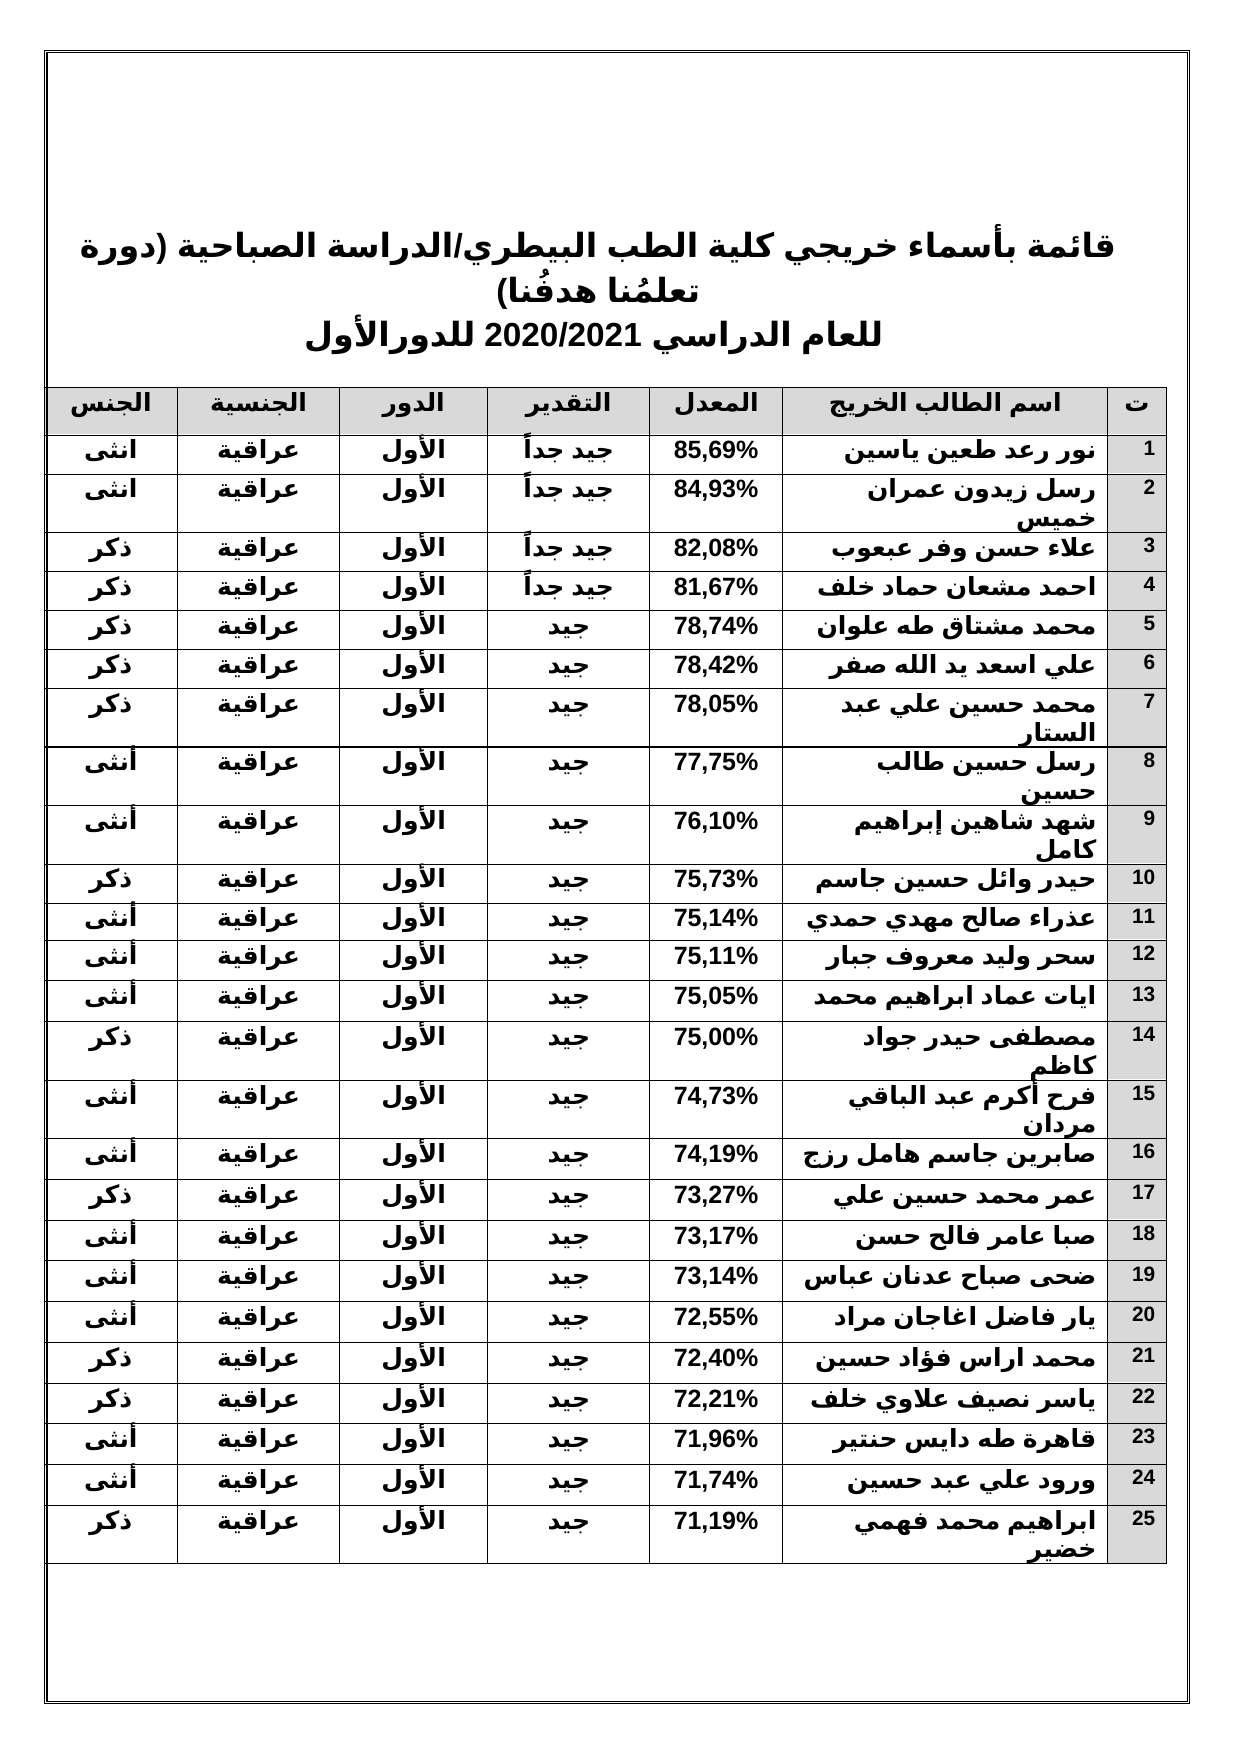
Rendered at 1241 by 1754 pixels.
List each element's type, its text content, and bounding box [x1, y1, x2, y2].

table_cell الأول [340, 1343, 487, 1382]
table_cell عراقية [178, 1424, 339, 1464]
table_cell عراقية [178, 1302, 339, 1342]
table_cell 78,42% [650, 650, 782, 688]
table_cell 9 [1108, 806, 1166, 863]
table_cell ذكر [48, 533, 177, 571]
table_cell عراقية [178, 806, 339, 863]
table_cell الأول [340, 436, 487, 473]
table_cell رسل زيدون عمران خميس [783, 475, 1107, 532]
table_cell الأول [340, 1506, 487, 1563]
table_cell يار فاضل اغاجان مراد [783, 1302, 1107, 1342]
table_cell الأول [340, 1384, 487, 1423]
table_cell 73,14% [650, 1261, 782, 1301]
table_cell عمر محمد حسين علي [783, 1180, 1107, 1219]
table_cell عذراء صالح مهدي حمدي [783, 904, 1107, 939]
table_cell جيد [488, 806, 649, 863]
table_cell الأول [340, 1424, 487, 1464]
table_header الدور [340, 388, 487, 434]
table_cell ابراهيم محمد فهمي خضير [783, 1506, 1107, 1563]
table_cell 7 [1108, 689, 1166, 746]
table_cell 15 [1108, 1081, 1166, 1138]
table_cell ذكر [48, 689, 177, 746]
table_cell انثى [48, 436, 177, 473]
table_cell فرح أكرم عبد الباقي مردان [783, 1081, 1107, 1138]
table_cell محمد اراس فؤاد حسين [783, 1343, 1107, 1382]
table_cell عراقية [178, 1343, 339, 1382]
table_cell 75,00% [650, 1022, 782, 1079]
table_cell 84,93% [650, 475, 782, 532]
table_cell جيد [488, 941, 649, 980]
table_header المعدل [650, 388, 782, 434]
table_cell الأول [340, 1465, 487, 1505]
table_cell جيد [488, 1180, 649, 1219]
table_cell الأول [340, 865, 487, 902]
table_cell 24 [1108, 1465, 1166, 1505]
table_cell 78,74% [650, 611, 782, 649]
table_cell 18 [1108, 1221, 1166, 1260]
table_cell عراقية [178, 475, 339, 532]
table_cell 74,19% [650, 1139, 782, 1179]
table_cell الأول [340, 1261, 487, 1301]
table_cell ذكر [48, 1180, 177, 1219]
table_cell علي اسعد يد الله صفر [783, 650, 1107, 688]
table_cell احمد مشعان حماد خلف [783, 572, 1107, 610]
table_cell 74,73% [650, 1081, 782, 1138]
table_cell 78,05% [650, 689, 782, 746]
table_cell عراقية [178, 1221, 339, 1260]
table_cell الأول [340, 1081, 487, 1138]
table_cell جيد [488, 1343, 649, 1382]
table_cell الأول [340, 904, 487, 939]
table_header التقدير [488, 388, 649, 434]
table_cell ذكر [48, 650, 177, 688]
table_cell 75,73% [650, 865, 782, 902]
table_cell 16 [1108, 1139, 1166, 1179]
table_cell الأول [340, 533, 487, 571]
table_cell الأول [340, 806, 487, 863]
table_cell جيد [488, 1081, 649, 1138]
table_cell محمد مشتاق طه علوان [783, 611, 1107, 649]
table_cell أنثى [48, 1302, 177, 1342]
table_cell 23 [1108, 1424, 1166, 1464]
table_cell الأول [340, 475, 487, 532]
table_cell شهد شاهين إبراهيم كامل [783, 806, 1107, 863]
table_cell الأول [340, 1180, 487, 1219]
table_cell عراقية [178, 748, 339, 805]
table_cell جيد جداً [488, 475, 649, 532]
table_header الجنسية [178, 388, 339, 434]
table_cell الأول [340, 1302, 487, 1342]
table_cell 71,19% [650, 1506, 782, 1563]
table_cell أنثى [48, 941, 177, 980]
table_cell الأول [340, 1022, 487, 1079]
table_cell 13 [1108, 981, 1166, 1021]
table_cell عراقية [178, 436, 339, 473]
table_cell عراقية [178, 1261, 339, 1301]
table_cell الأول [340, 1221, 487, 1260]
table_cell الأول [340, 981, 487, 1021]
table_cell 2 [1108, 475, 1166, 532]
table_cell علاء حسن وفر عبعوب [783, 533, 1107, 571]
table_cell 10 [1108, 865, 1166, 902]
table_cell ضحى صباح عدنان عباس [783, 1261, 1107, 1301]
table_cell أنثى [48, 1139, 177, 1179]
table_cell جيد [488, 1424, 649, 1464]
table_cell عراقية [178, 1506, 339, 1563]
table_cell جيد [488, 1465, 649, 1505]
table_cell أنثى [48, 904, 177, 939]
table_header ت [1108, 388, 1166, 434]
table_cell صبا عامر فالح حسن [783, 1221, 1107, 1260]
table_cell 75,14% [650, 904, 782, 939]
table_cell 12 [1108, 941, 1166, 980]
table_cell 72,40% [650, 1343, 782, 1382]
table_cell ذكر [48, 865, 177, 902]
table_cell الأول [340, 689, 487, 746]
table_cell 71,74% [650, 1465, 782, 1505]
table_cell أنثى [48, 1221, 177, 1260]
table_cell جيد [488, 1302, 649, 1342]
table_cell الأول [340, 650, 487, 688]
table_cell حيدر وائل حسين جاسم [783, 865, 1107, 902]
table_cell مصطفى حيدر جواد كاظم [783, 1022, 1107, 1079]
table_cell 20 [1108, 1302, 1166, 1342]
table_cell عراقية [178, 941, 339, 980]
table_cell عراقية [178, 1465, 339, 1505]
table_cell عراقية [178, 533, 339, 571]
table_cell جيد [488, 865, 649, 902]
table_cell عراقية [178, 689, 339, 746]
table_cell 77,75% [650, 748, 782, 805]
table_cell الأول [340, 1139, 487, 1179]
table_cell جيد [488, 1022, 649, 1079]
table_cell 3 [1108, 533, 1166, 571]
table_cell 85,69% [650, 436, 782, 473]
table_cell الأول [340, 572, 487, 610]
table_cell عراقية [178, 572, 339, 610]
table_cell 72,55% [650, 1302, 782, 1342]
table_cell 73,27% [650, 1180, 782, 1219]
table_cell سحر وليد معروف جبار [783, 941, 1107, 980]
table_cell 81,67% [650, 572, 782, 610]
table_cell قاهرة طه دايس حنتير [783, 1424, 1107, 1464]
table_cell عراقية [178, 904, 339, 939]
table_cell جيد [488, 611, 649, 649]
table_cell جيد [488, 1506, 649, 1563]
table_cell صابرين جاسم هامل رزج [783, 1139, 1107, 1179]
table_cell 5 [1108, 611, 1166, 649]
table_cell جيد [488, 748, 649, 805]
table_cell جيد [488, 1139, 649, 1179]
table_cell جيد [488, 1221, 649, 1260]
table_cell أنثى [48, 1465, 177, 1505]
table_cell محمد حسين علي عبد الستار [783, 689, 1107, 746]
table_cell أنثى [48, 1261, 177, 1301]
table_cell أنثى [48, 806, 177, 863]
table_cell ايات عماد ابراهيم محمد [783, 981, 1107, 1021]
table_cell عراقية [178, 650, 339, 688]
table_cell 17 [1108, 1180, 1166, 1219]
table_cell الأول [340, 941, 487, 980]
table_cell ورود علي عبد حسين [783, 1465, 1107, 1505]
table_cell ذكر [48, 1384, 177, 1423]
table_cell رسل حسين طالب حسين [783, 748, 1107, 805]
table_cell 6 [1108, 650, 1166, 688]
table_cell ذكر [48, 611, 177, 649]
table_cell 25 [1108, 1506, 1166, 1563]
table_cell انثى [48, 475, 177, 532]
table_cell جيد [488, 650, 649, 688]
table_header الجنس [48, 388, 177, 434]
table_cell 71,96% [650, 1424, 782, 1464]
table_cell 75,05% [650, 981, 782, 1021]
table_cell 21 [1108, 1343, 1166, 1382]
table_cell أنثى [48, 748, 177, 805]
table_cell الأول [340, 748, 487, 805]
table_cell 73,17% [650, 1221, 782, 1260]
table_cell ذكر [48, 1506, 177, 1563]
table_cell جيد جداً [488, 533, 649, 571]
table_cell 19 [1108, 1261, 1166, 1301]
table_cell 1 [1108, 436, 1166, 473]
table_cell عراقية [178, 1022, 339, 1079]
table_cell جيد [488, 1261, 649, 1301]
table_cell 14 [1108, 1022, 1166, 1079]
table_cell 8 [1108, 748, 1166, 805]
table_cell عراقية [178, 1180, 339, 1219]
table_cell عراقية [178, 865, 339, 902]
table_cell عراقية [178, 1081, 339, 1138]
table_cell 72,21% [650, 1384, 782, 1423]
table_cell 22 [1108, 1384, 1166, 1423]
table_cell عراقية [178, 981, 339, 1021]
table_cell الأول [340, 611, 487, 649]
table_cell عراقية [178, 611, 339, 649]
table_cell ذكر [48, 572, 177, 610]
table_cell جيد [488, 1384, 649, 1423]
table_cell عراقية [178, 1384, 339, 1423]
table_cell ذكر [48, 1022, 177, 1079]
table_cell 75,11% [650, 941, 782, 980]
table_cell 11 [1108, 904, 1166, 939]
table_cell 4 [1108, 572, 1166, 610]
table_cell أنثى [48, 1424, 177, 1464]
table_cell جيد جداً [488, 572, 649, 610]
table_header اسم الطالب الخريج [783, 388, 1107, 434]
list قائمة بأسماء خريجي كلية الطب البيطري/الدراسة الصباحية (دورة تعلمُنا هدفُنا) [48, 227, 1152, 309]
table_cell ياسر نصيف علاوي خلف [783, 1384, 1107, 1423]
table_cell عراقية [178, 1139, 339, 1179]
table_cell 76,10% [650, 806, 782, 863]
table_cell جيد [488, 689, 649, 746]
table_cell أنثى [48, 1081, 177, 1138]
table_cell ذكر [48, 1343, 177, 1382]
table_cell جيد [488, 981, 649, 1021]
table_cell نور رعد طعين ياسين [783, 436, 1107, 473]
table_cell جيد [488, 904, 649, 939]
table_cell 82,08% [650, 533, 782, 571]
list للعام الدراسي 2020/2021 للدورالأول [48, 315, 1152, 353]
table_cell جيد جداً [488, 436, 649, 473]
table_cell أنثى [48, 981, 177, 1021]
